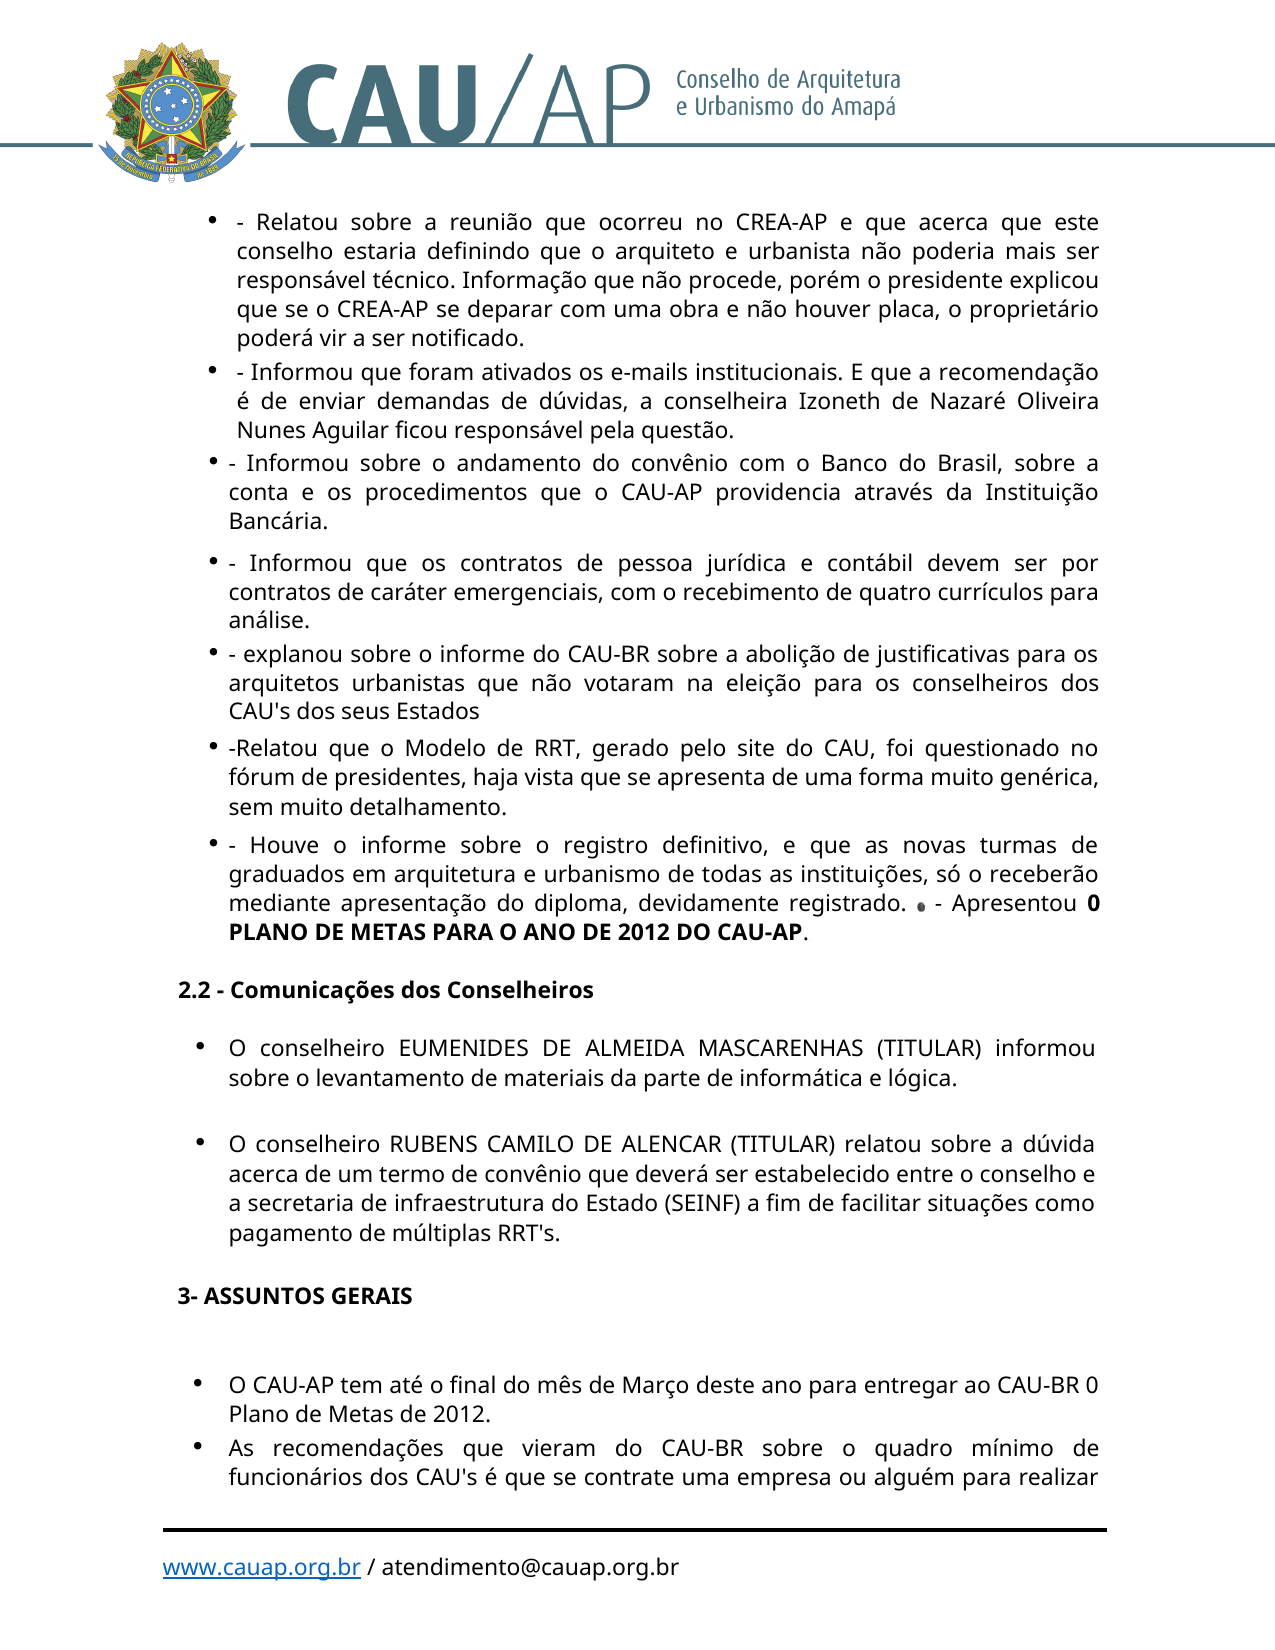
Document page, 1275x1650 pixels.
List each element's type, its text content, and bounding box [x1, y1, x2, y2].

list - Informou que foram ativados os e-mails institucionais. E que a recomendação é de enviar demandas de dúvidas, a conselheira Izoneth de Nazaré Oliveira Nunes Aguilar ficou responsável pela questão. [207, 353, 1100, 445]
picture [917, 902, 925, 912]
list - Informou que os contratos de pessoa jurídica e contábil devem ser por contratos de caráter emergenciais, com o recebimento de quatro currículos para análise. [208, 544, 1100, 636]
list O CAU-AP tem até o final do mês de Março deste ano para entregar ao CAU-BR 0 Plano de Metas de 2012. [192, 1367, 1100, 1429]
subtitle 3- ASSUNTOS GERAIS [162, 1280, 1107, 1312]
list - Informou sobre o andamento do convênio com o Banco do Brasil, sobre a conta e os procedimentos que o CAU-AP providencia através da Instituição Bancária. [208, 445, 1100, 536]
list O conselheiro EUMENIDES DE ALMEIDA MASCARENHAS (TITULAR) informou sobre o levantamento de materiais da parte de informática e lógica. [194, 1029, 1097, 1093]
text 2.2 - Comunicações dos Conselheiros [177, 974, 1100, 1005]
list - explanou sobre o informe do CAU-BR sobre a abolição de justificativas para os arquitetos urbanistas que não votaram na eleição para os conselheiros dos CAU's dos seus Estados [208, 636, 1100, 727]
list O conselheiro RUBENS CAMILO DE ALENCAR (TITULAR) relatou sobre a dúvida acerca de um termo de convênio que deverá ser estabelecido entre o conselho e a secretaria de infraestrutura do Estado (SEINF) a fim de facilitar situações como pagamento de múltiplas RRT's. [194, 1125, 1097, 1248]
list -Relatou que o Modelo de RRT, gerado pelo site do CAU, foi questionado no fórum de presidentes, haja vista que se apresenta de uma forma muito genérica, sem muito detalhamento. [208, 730, 1100, 822]
list - Houve o informe sobre o registro definitivo, e que as novas turmas de graduados em arquitetura e urbanismo de todas as instituições, só o receberão mediante apresentação do diploma, devidamente registrado. - Apresentou 0 PLANO DE METAS PARA O ANO DE 2012 DO CAU-AP. [208, 827, 1100, 947]
picture [0, 0, 1275, 204]
list - Relatou sobre a reunião que ocorreu no CREA-AP e que acerca que este conselho estaria definindo que o arquiteto e urbanista não poderia mais ser responsável técnico. Informação que não procede, porém o presidente explicou que se o CREA-AP se deparar com uma obra e não houver placa, o proprietário poderá vir a ser notificado. [207, 204, 1100, 353]
